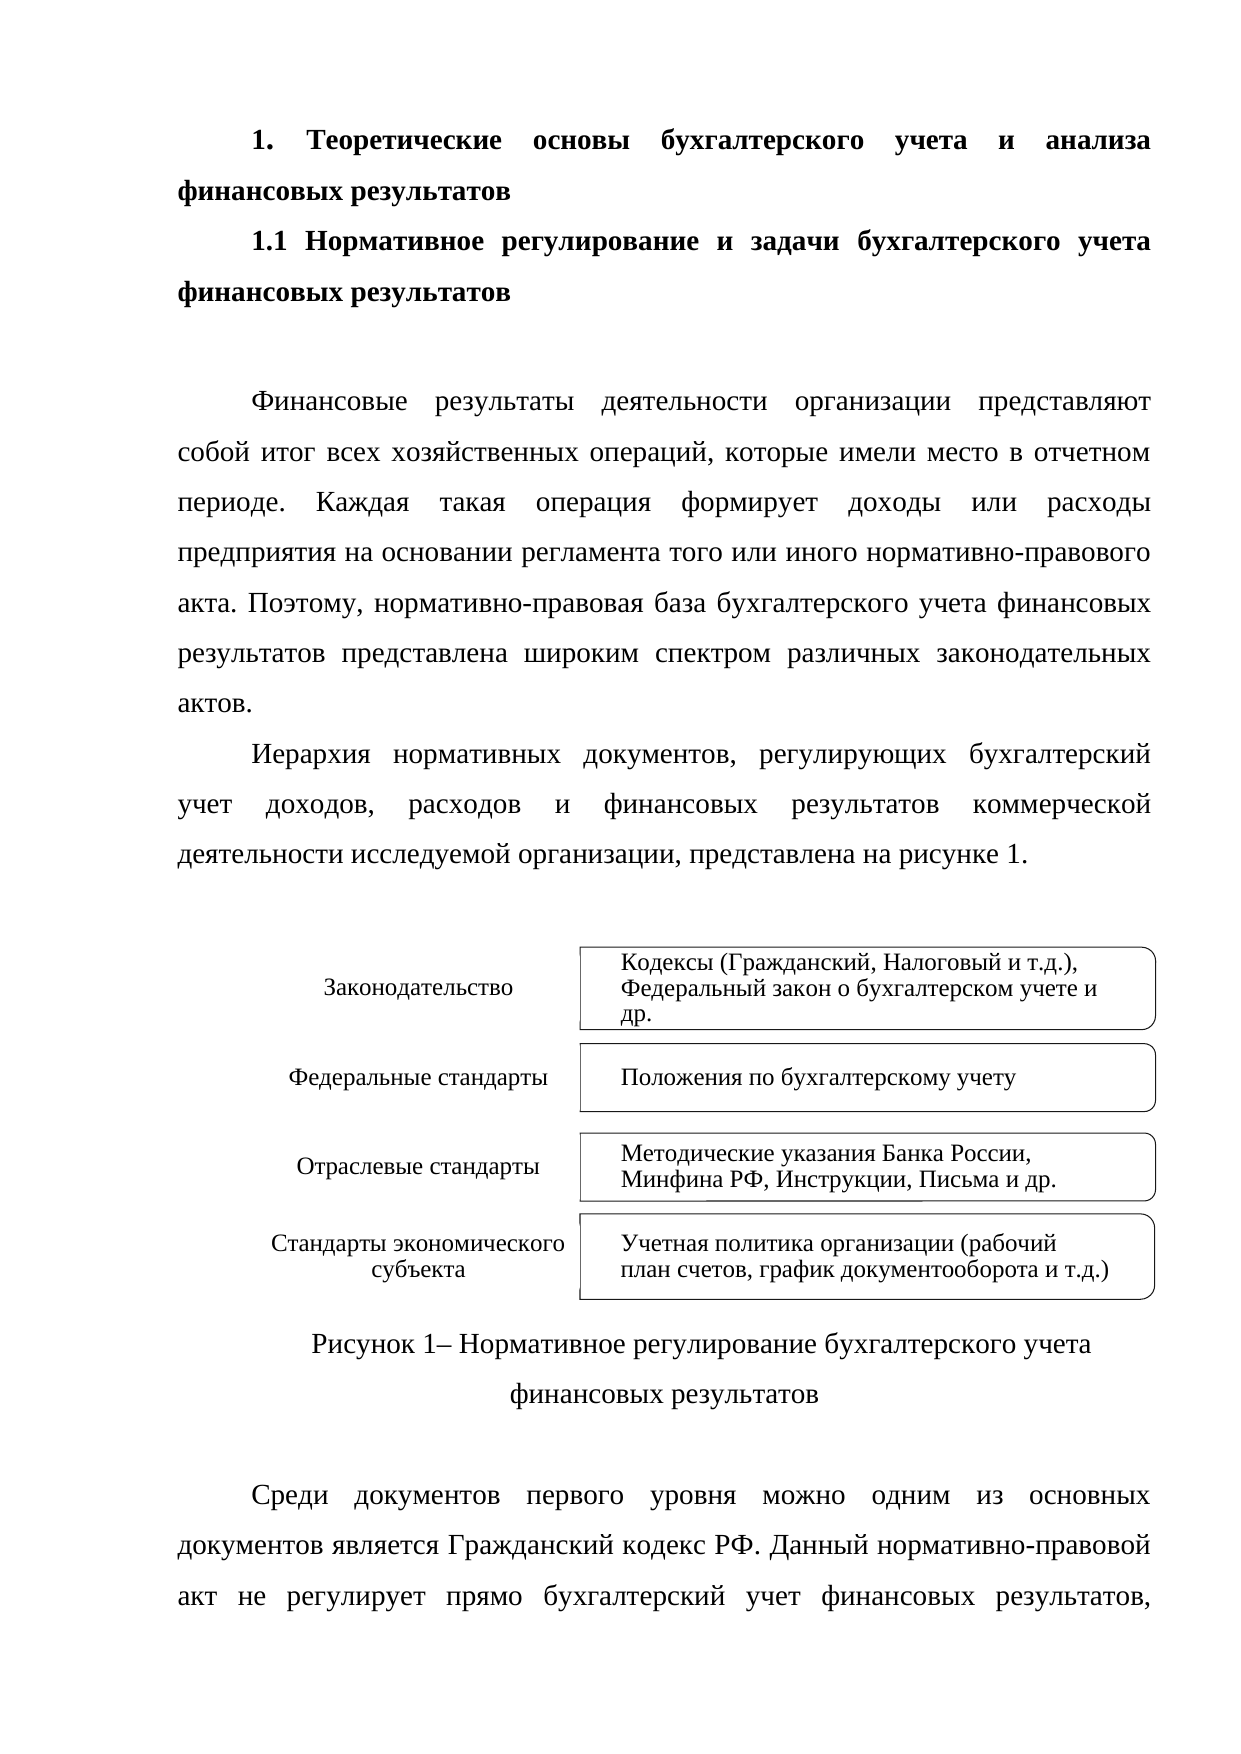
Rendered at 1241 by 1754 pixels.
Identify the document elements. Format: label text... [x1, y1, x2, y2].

text Финансовые результаты деятельности организации представляют собой итог всех хозяйственных операций, которые имели место в отчетном периоде. Каждая такая операция формирует доходы или расходы предприятия на основании регламента того или иного нормативно-правового акта. Поэтому, нормативно-правовая база бухгалтерского учета финансовых результатов представлена широким спектром различных законодательных актов. [177, 383, 1152, 719]
text Рисунок 1– Нормативное регулирование бухгалтерского учета финансовых результатов [177, 1326, 1152, 1410]
subtitle 1. Теоретические основы бухгалтерского учета и анализа финансовых результатов [177, 118, 1152, 207]
text Иерархия нормативных документов, регулирующих бухгалтерский учет доходов, расходов и финансовых результатов коммерческой деятельности исследуемой организации, представлена на рисунке 1. [177, 736, 1152, 870]
subtitle 1.1 Нормативное регулирование и задачи бухгалтерского учета финансовых результатов [177, 223, 1152, 307]
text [177, 1477, 1152, 1611]
